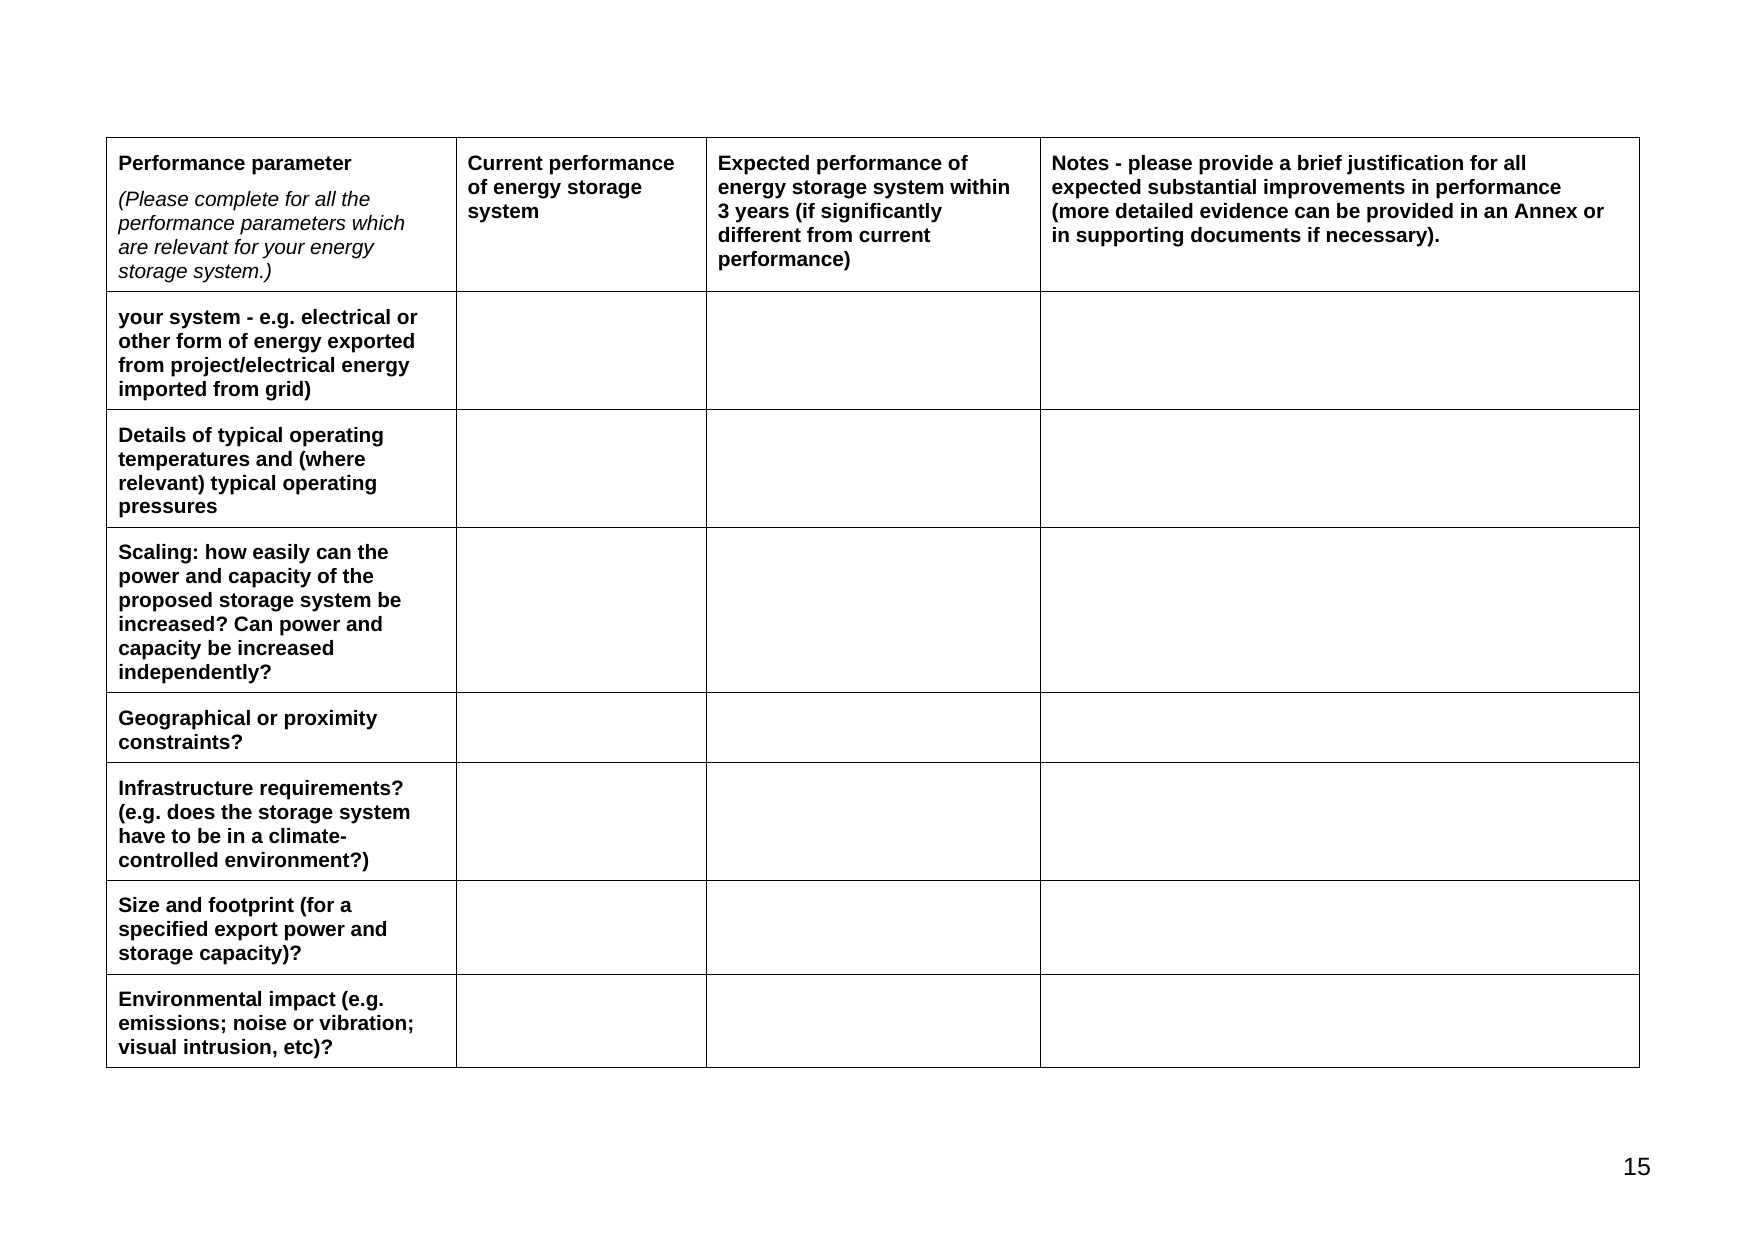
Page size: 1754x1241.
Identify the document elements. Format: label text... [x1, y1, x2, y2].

table_cell Infrastructure requirements? (e.g. does the storage system have to be in a climate-controlled environment?) [107, 763, 456, 880]
table_cell [707, 410, 1040, 527]
table_cell [707, 975, 1040, 1067]
table_cell [1041, 528, 1639, 692]
table_cell Scaling: how easily can the power and capacity of the proposed storage system be increased? Can power and capacity be increased independently? [107, 528, 456, 692]
table_cell [1041, 292, 1639, 409]
table_cell [457, 763, 706, 880]
table_cell [457, 292, 706, 409]
table_cell Geographical or proximity constraints? [107, 693, 456, 762]
table_cell [457, 410, 706, 527]
table_cell [1041, 763, 1639, 880]
table_cell [457, 881, 706, 973]
table_cell [1041, 693, 1639, 762]
table_cell [707, 763, 1040, 880]
table_cell [1041, 881, 1639, 973]
table_cell [457, 693, 706, 762]
table_header Current performance of energy storage system [457, 138, 706, 291]
table_cell [707, 881, 1040, 973]
table_cell [457, 975, 706, 1067]
table_cell Details of typical operating temperatures and (where relevant) typical operating pressures [107, 410, 456, 527]
table_cell [707, 528, 1040, 692]
table_cell [707, 693, 1040, 762]
table_cell [457, 528, 706, 692]
table_header Expected performance of energy storage system within 3 years (if significantly different from current performance) [707, 138, 1040, 291]
table_cell [707, 292, 1040, 409]
table_cell Environmental impact (e.g. emissions; noise or vibration; visual intrusion, etc)? [107, 975, 456, 1067]
table_cell [1041, 410, 1639, 527]
table_header Notes - please provide a brief justification for all expected substantial improvements in performance (more detailed evidence can be provided in an Annex or in supporting documents if necessary). [1041, 138, 1639, 291]
table_cell [1041, 975, 1639, 1067]
table_cell Size and footprint (for a specified export power and storage capacity)? [107, 881, 456, 973]
table_header Performance parameter (Please complete for all the performance parameters which are relevant for your energy storage system.) [107, 138, 456, 291]
